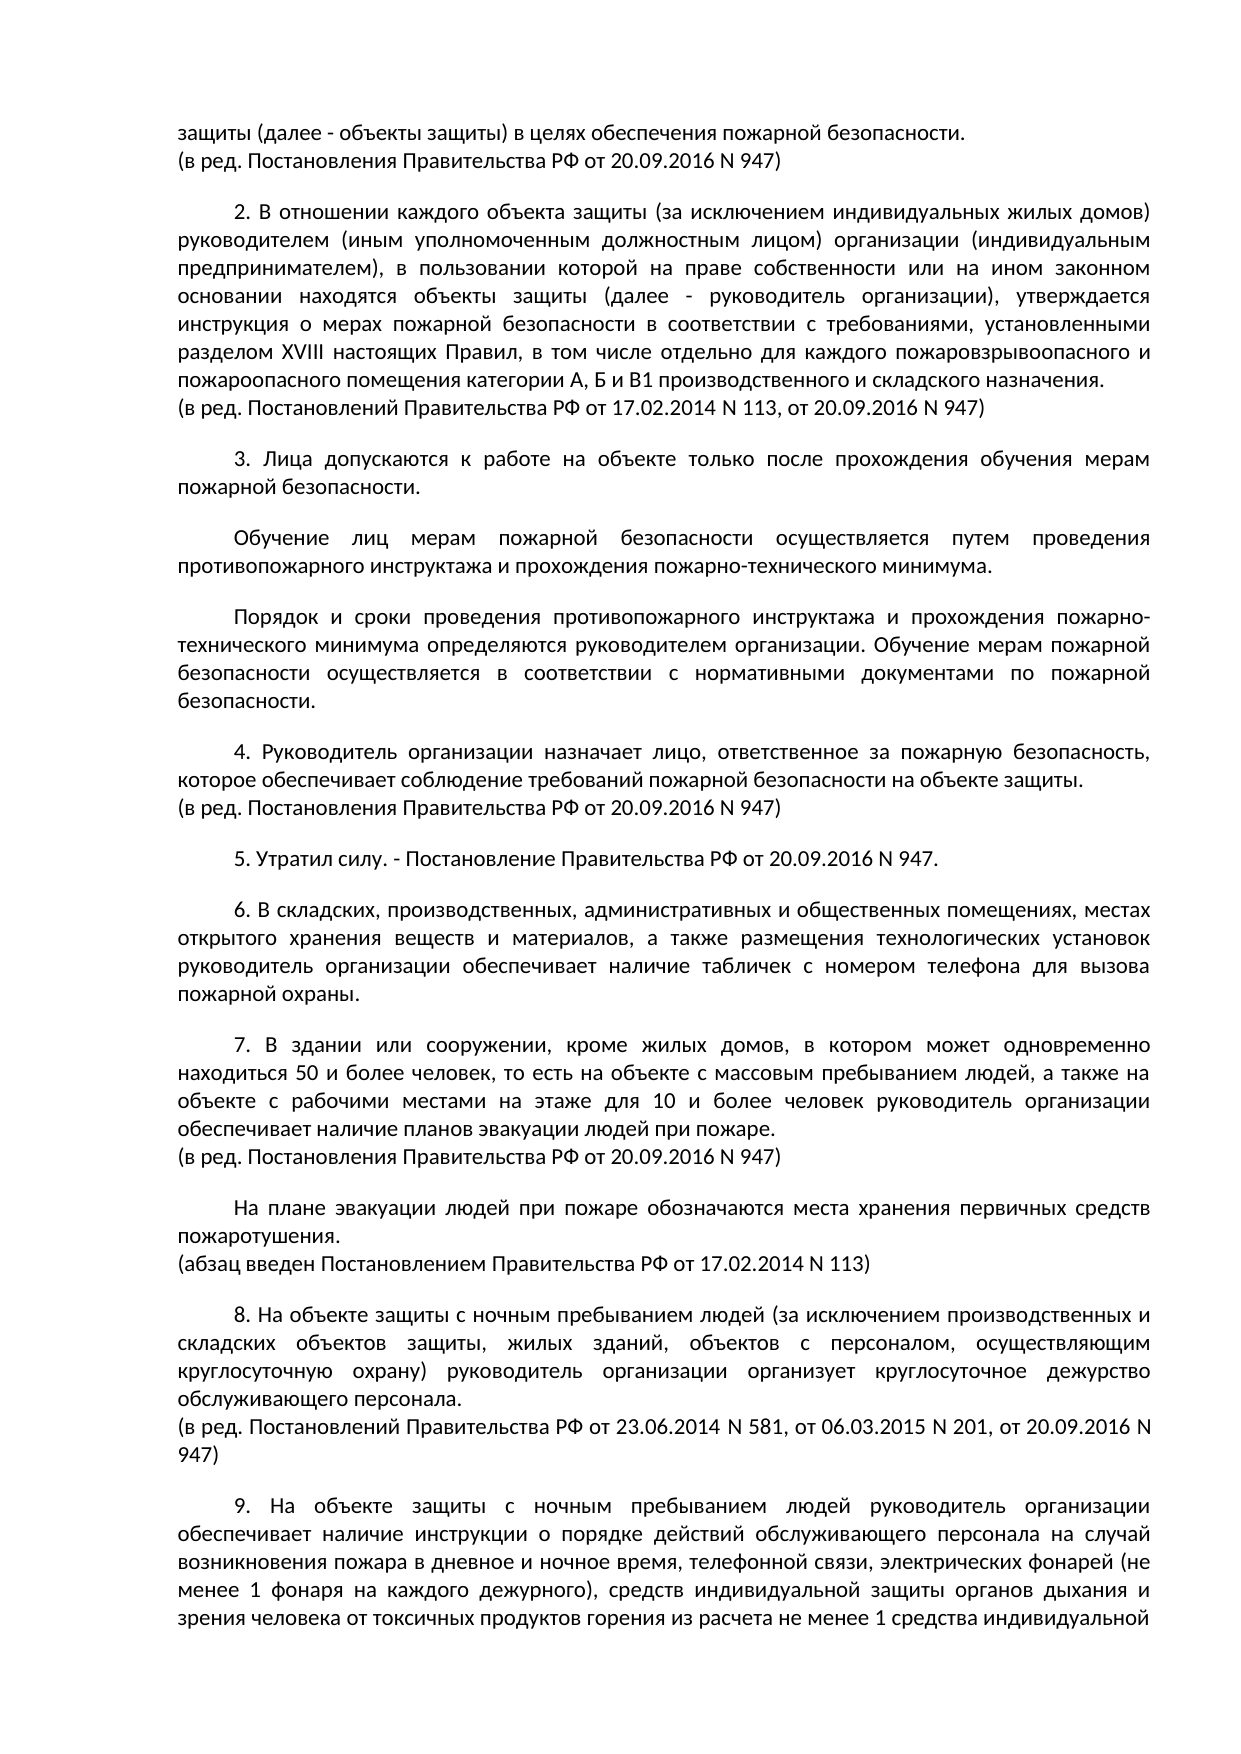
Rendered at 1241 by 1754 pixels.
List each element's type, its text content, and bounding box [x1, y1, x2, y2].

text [177, 1491, 1152, 1631]
text (в ред. Постановлений Правительства РФ от 17.02.2014 N 113, от 20.09.2016 N 947) [177, 393, 1152, 421]
text 3. Лица допускаются к работе на объекте только после прохождения обучения мерам пожарной безопасности. [177, 444, 1152, 500]
text 6. В складских, производственных, административных и общественных помещениях, местах открытого хранения веществ и материалов, а также размещения технологических установок руководитель организации обеспечивает наличие табличек с номером телефона для вызова пожарной охраны. [177, 895, 1152, 1007]
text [177, 118, 1152, 146]
text (в ред. Постановления Правительства РФ от 20.09.2016 N 947) [177, 146, 1152, 174]
text 2. В отношении каждого объекта защиты (за исключением индивидуальных жилых домов) руководителем (иным уполномоченным должностным лицом) организации (индивидуальным предпринимателем), в пользовании которой на праве собственности или на ином законном основании находятся объекты защиты (далее - руководитель организации), утверждается инструкция о мерах пожарной безопасности в соответствии с требованиями, установленными разделом XVIII настоящих Правил, в том числе отдельно для каждого пожаровзрывоопасного и пожароопасного помещения категории А, Б и В1 производственного и складского назначения. [177, 197, 1152, 393]
text 5. Утратил силу. - Постановление Правительства РФ от 20.09.2016 N 947. [177, 844, 1152, 872]
text 7. В здании или сооружении, кроме жилых домов, в котором может одновременно находиться 50 и более человек, то есть на объекте с массовым пребыванием людей, а также на объекте с рабочими местами на этаже для 10 и более человек руководитель организации обеспечивает наличие планов эвакуации людей при пожаре. [177, 1030, 1152, 1142]
text (абзац введен Постановлением Правительства РФ от 17.02.2014 N 113) [177, 1249, 1152, 1277]
text Порядок и сроки проведения противопожарного инструктажа и прохождения пожарно-технического минимума определяются руководителем организации. Обучение мерам пожарной безопасности осуществляется в соответствии с нормативными документами по пожарной безопасности. [177, 602, 1152, 714]
text Обучение лиц мерам пожарной безопасности осуществляется путем проведения противопожарного инструктажа и прохождения пожарно-технического минимума. [177, 523, 1152, 579]
text На плане эвакуации людей при пожаре обозначаются места хранения первичных средств пожаротушения. [177, 1193, 1152, 1249]
text (в ред. Постановления Правительства РФ от 20.09.2016 N 947) [177, 793, 1152, 821]
text (в ред. Постановлений Правительства РФ от 23.06.2014 N 581, от 06.03.2015 N 201, от 20.09.2016 N 947) [177, 1412, 1152, 1468]
text 8. На объекте защиты с ночным пребыванием людей (за исключением производственных и складских объектов защиты, жилых зданий, объектов с персоналом, осуществляющим круглосуточную охрану) руководитель организации организует круглосуточное дежурство обслуживающего персонала. [177, 1300, 1152, 1412]
text (в ред. Постановления Правительства РФ от 20.09.2016 N 947) [177, 1142, 1152, 1170]
text 4. Руководитель организации назначает лицо, ответственное за пожарную безопасность, которое обеспечивает соблюдение требований пожарной безопасности на объекте защиты. [177, 737, 1152, 793]
